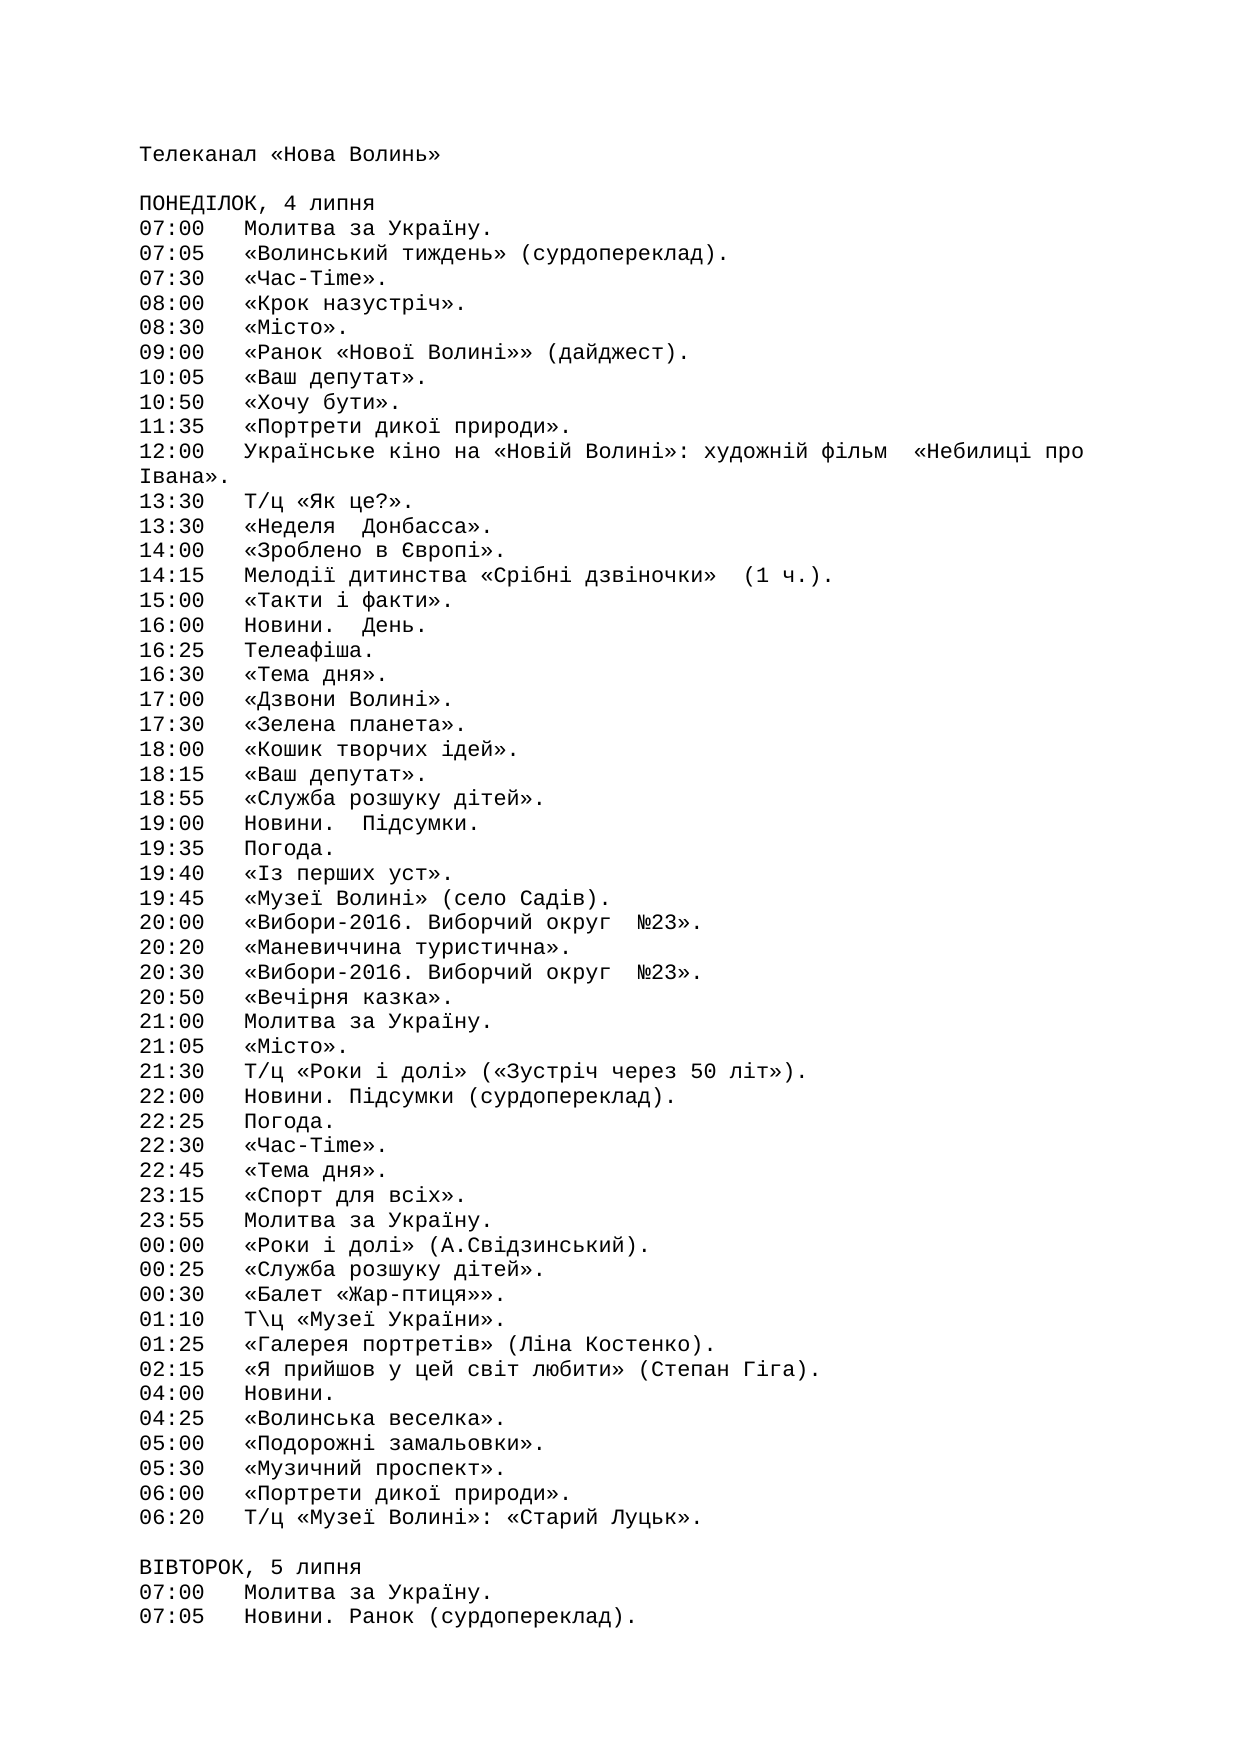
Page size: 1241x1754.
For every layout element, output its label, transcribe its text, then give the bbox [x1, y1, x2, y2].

text 08:30 «Місто». [139, 316, 1101, 341]
text 04:00 Новини. [139, 1382, 1101, 1407]
text 19:40 «Із перших уст». [139, 862, 1101, 887]
text ПОНЕДІЛОК, 4 липня [139, 192, 1101, 217]
text 21:30 Т/ц «Роки і долі» («Зустріч через 50 літ»). [139, 1060, 1101, 1085]
text 20:20 «Маневиччина туристична». [139, 936, 1101, 961]
text 17:00 «Дзвони Волині». [139, 688, 1101, 713]
text 14:00 «Зроблено в Європі». [139, 539, 1101, 564]
text 07:00 Молитва за Україну. [139, 1581, 1101, 1606]
text 11:35 «Портрети дикої природи». [139, 416, 1101, 440]
text 16:25 Телеафіша. [139, 639, 1101, 663]
text 18:00 «Кошик творчих ідей». [139, 738, 1101, 763]
text 14:15 Мелодії дитинства «Срібні дзвіночки» (1 ч.). [139, 564, 1101, 589]
text 22:00 Новини. Підсумки (сурдопереклад). [139, 1085, 1101, 1110]
text 22:45 «Тема дня». [139, 1159, 1101, 1184]
text 08:00 «Крок назустріч». [139, 292, 1101, 316]
text 07:30 «Час-Тіme». [139, 267, 1101, 292]
text 07:05 «Волинський тиждень» (сурдопереклад). [139, 242, 1101, 267]
text 05:30 «Музичний проспект». [139, 1457, 1101, 1482]
text 01:10 Т\ц «Музеї України». [139, 1308, 1101, 1333]
text 00:00 «Роки і долі» (А.Свідзинський). [139, 1234, 1101, 1258]
text 22:30 «Час-Тіme». [139, 1134, 1101, 1159]
text 09:00 «Ранок «Нової Волині»» (дайджест). [139, 341, 1101, 366]
text 19:45 «Музеї Волині» (село Садів). [139, 887, 1101, 911]
text 06:00 «Портрети дикої природи». [139, 1482, 1101, 1506]
text 00:30 «Балет «Жар-птиця»». [139, 1283, 1101, 1308]
text 19:35 Погода. [139, 837, 1101, 862]
text 10:50 «Хочу бути». [139, 391, 1101, 416]
text 16:00 Новини. День. [139, 614, 1101, 639]
text 20:00 «Вибори-2016. Виборчий округ №23». [139, 911, 1101, 936]
text 18:55 «Служба розшуку дітей». [139, 787, 1101, 812]
text 22:25 Погода. [139, 1110, 1101, 1134]
text 16:30 «Тема дня». [139, 663, 1101, 688]
text 23:15 «Спорт для всіх». [139, 1184, 1101, 1209]
text 20:30 «Вибори-2016. Виборчий округ №23». [139, 961, 1101, 986]
text 18:15 «Ваш депутат». [139, 763, 1101, 787]
text 04:25 «Волинська веселка». [139, 1407, 1101, 1432]
text 02:15 «Я прийшов у цей світ любити» (Степан Гіга). [139, 1358, 1101, 1382]
text 21:05 «Місто». [139, 1035, 1101, 1060]
text 07:00 Молитва за Україну. [139, 217, 1101, 242]
text 17:30 «Зелена планета». [139, 713, 1101, 738]
text 10:05 «Ваш депутат». [139, 366, 1101, 391]
text Телеканал «Нова Волинь» [139, 143, 1101, 168]
text 20:50 «Вечірня казка». [139, 986, 1101, 1011]
text 13:30 Т/ц «Як це?». [139, 490, 1101, 515]
text 05:00 «Подорожні замальовки». [139, 1432, 1101, 1457]
text ВІВТОРОК, 5 липня [139, 1556, 1101, 1581]
text 13:30 «Неделя Донбасса». [139, 515, 1101, 539]
text 12:00 Українське кіно на «Новій Волині»: художній фільм «Небилиці про Івана». [139, 440, 1101, 490]
text 19:00 Новини. Підсумки. [139, 812, 1101, 837]
text 06:20 Т/ц «Музеї Волині»: «Старий Луцьк». [139, 1506, 1101, 1531]
text 00:25 «Служба розшуку дітей». [139, 1258, 1101, 1283]
text 23:55 Молитва за Україну. [139, 1209, 1101, 1234]
text 01:25 «Галерея портретів» (Ліна Костенко). [139, 1333, 1101, 1358]
text 21:00 Молитва за Україну. [139, 1011, 1101, 1035]
text 15:00 «Такти і факти». [139, 589, 1101, 614]
text 07:05 Новини. Ранок (сурдопереклад). [139, 1606, 1101, 1630]
